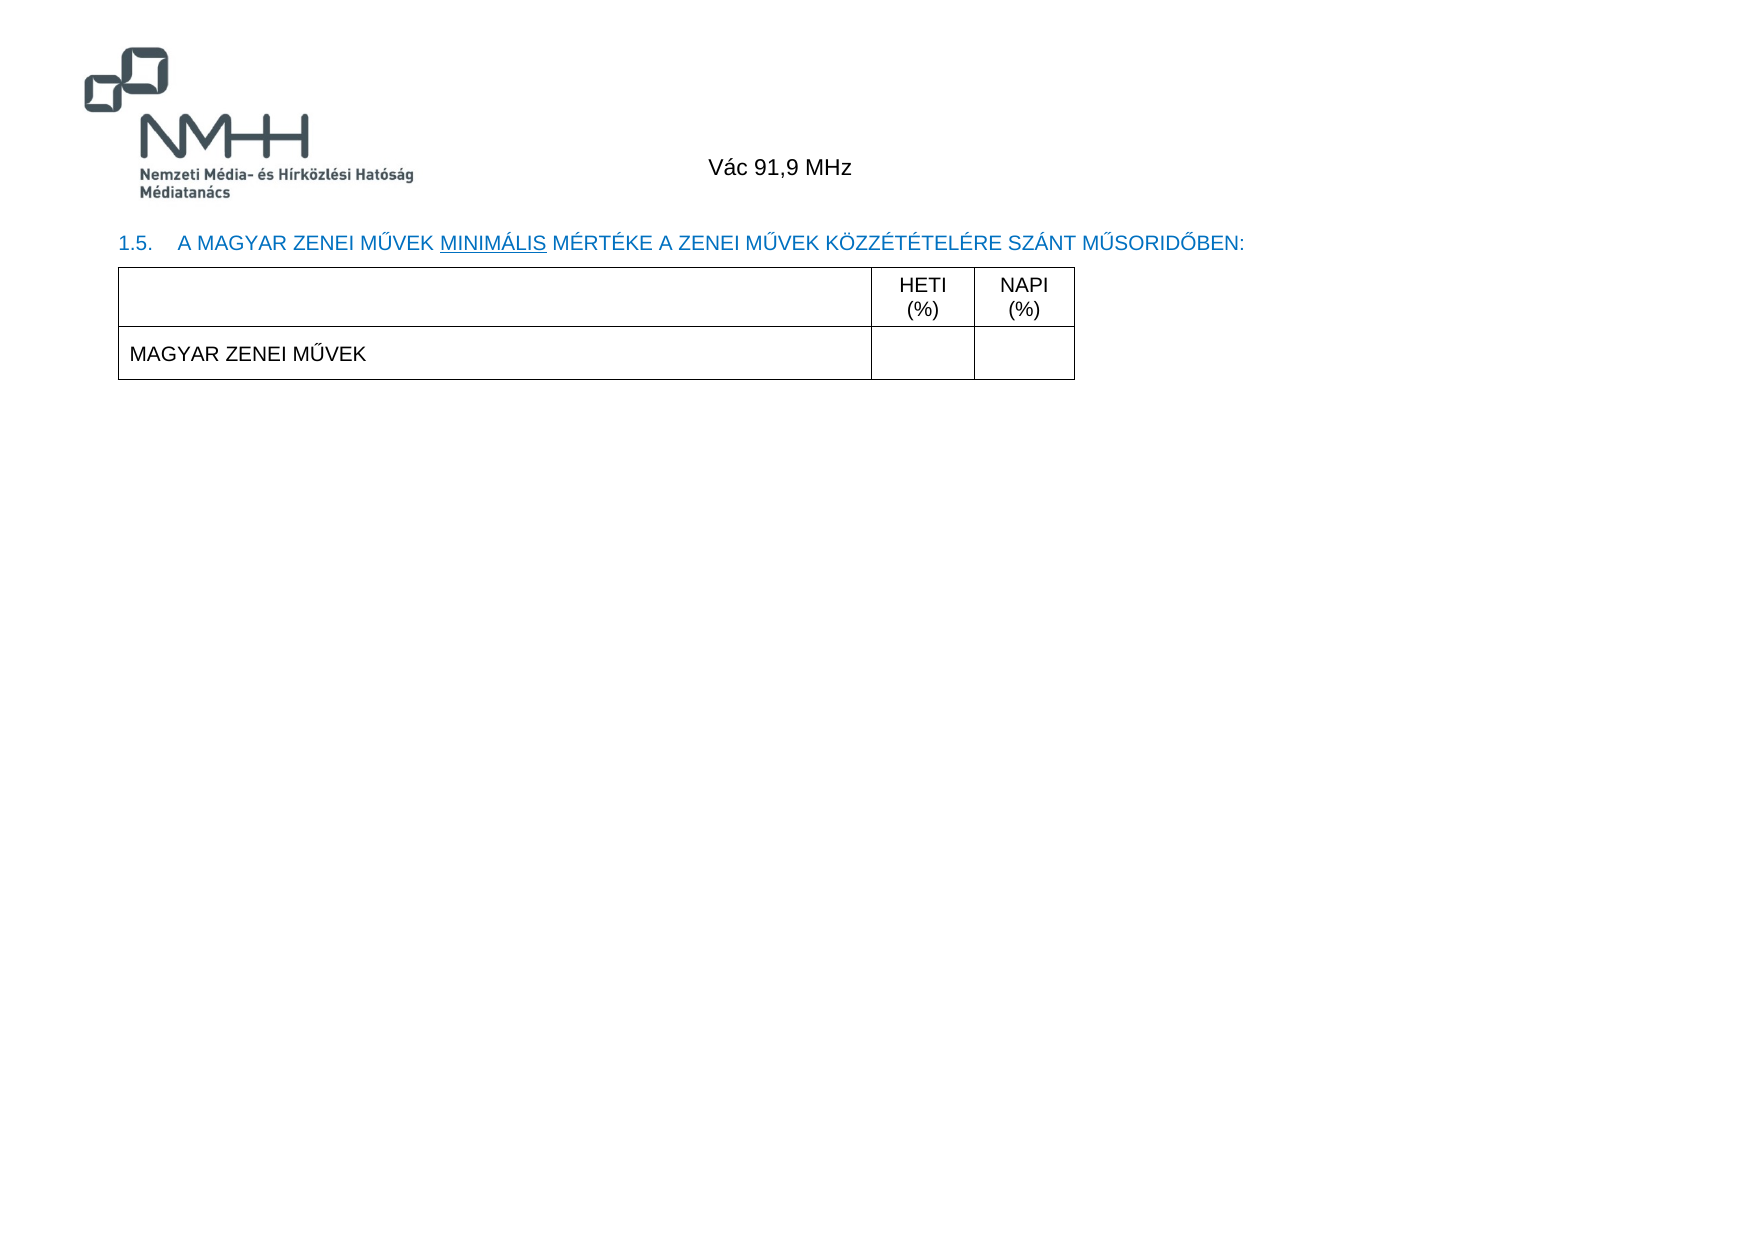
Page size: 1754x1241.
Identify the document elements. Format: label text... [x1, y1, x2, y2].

table_header HETI (%) [872, 268, 974, 326]
table_cell [975, 327, 1074, 379]
table_header NAPI (%) [975, 268, 1074, 326]
list A MAGYAR ZENEI MŰVEK MINIMÁLIS MÉRTÉKE A ZENEI MŰVEK KÖZZÉTÉTELÉRE SZÁNT MŰSORIDŐBEN: [118, 231, 1636, 255]
table_cell MAGYAR ZENEI MŰVEK [119, 327, 871, 379]
table_cell [872, 327, 974, 379]
picture [74, 37, 436, 212]
table_header [119, 268, 871, 326]
